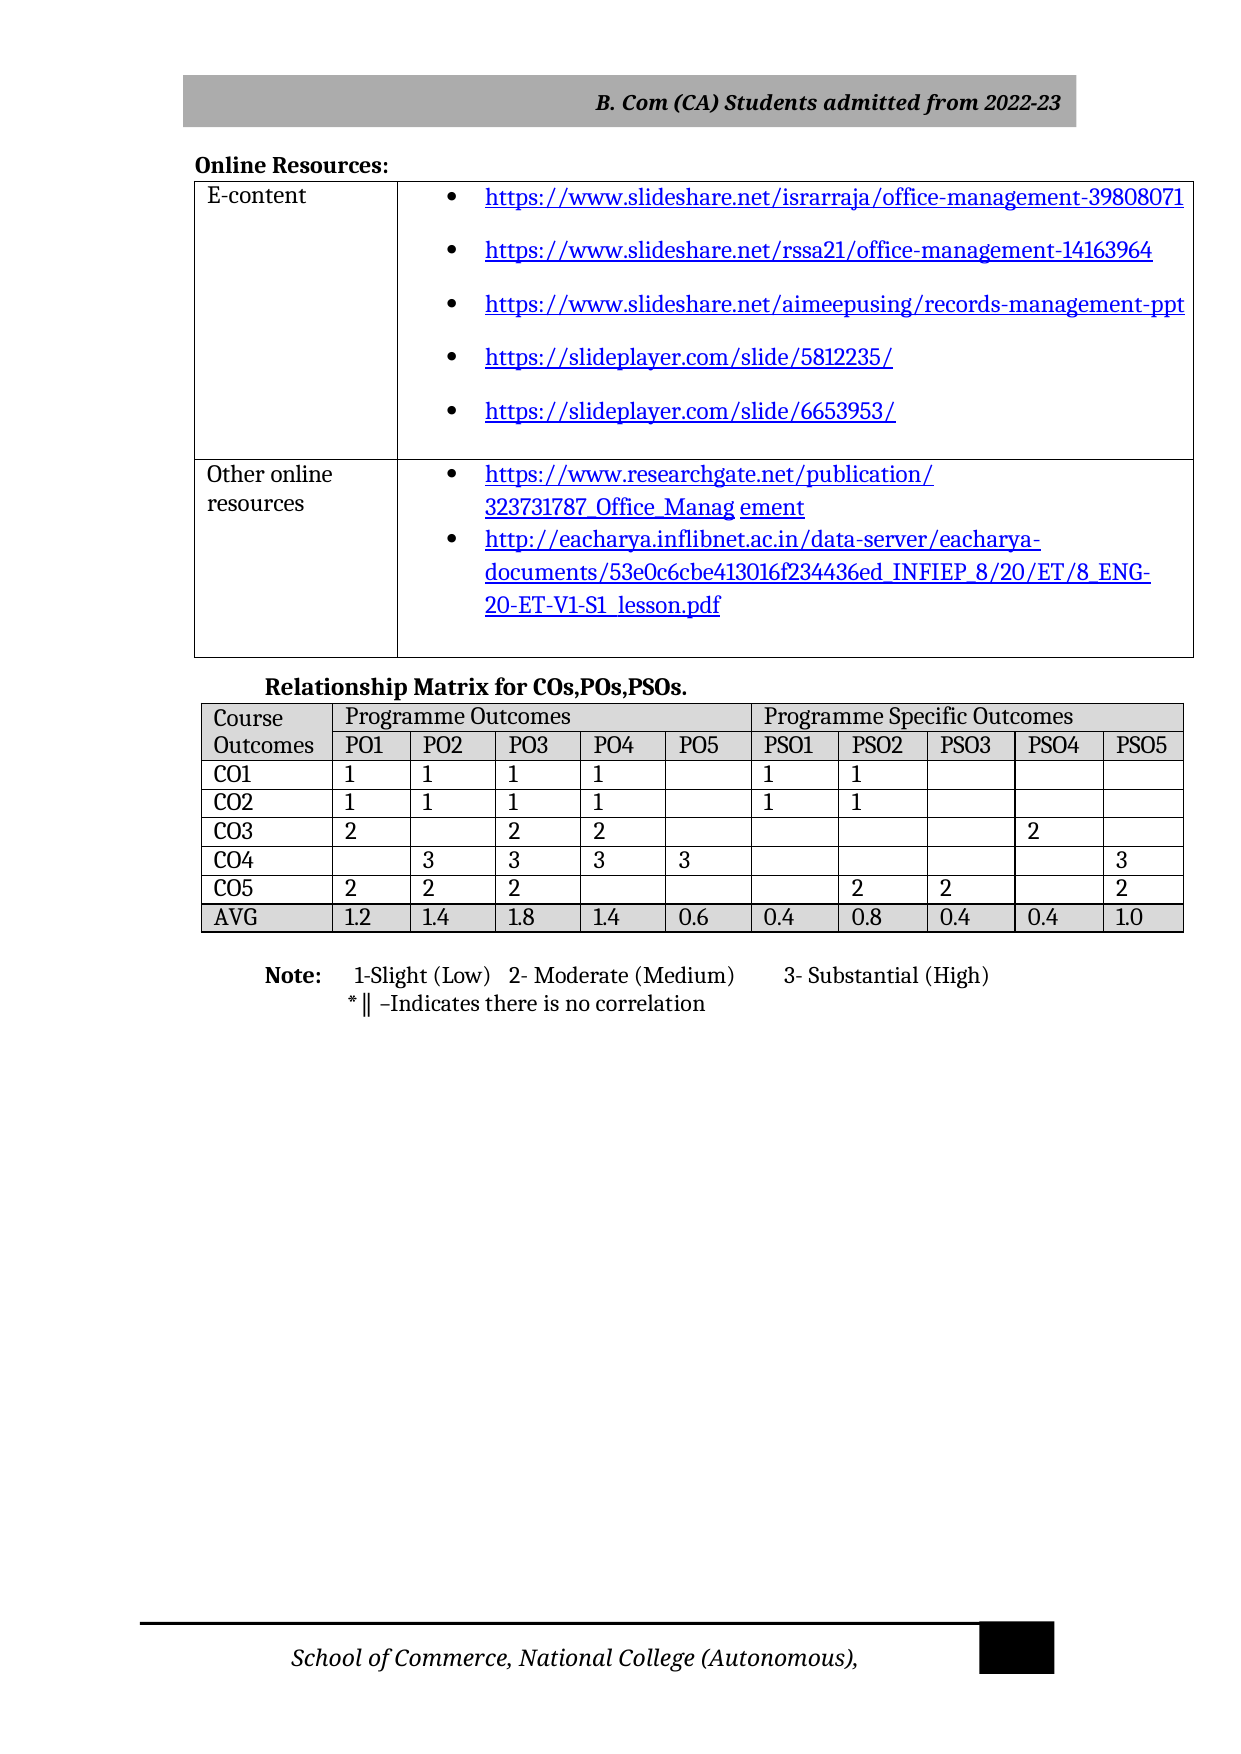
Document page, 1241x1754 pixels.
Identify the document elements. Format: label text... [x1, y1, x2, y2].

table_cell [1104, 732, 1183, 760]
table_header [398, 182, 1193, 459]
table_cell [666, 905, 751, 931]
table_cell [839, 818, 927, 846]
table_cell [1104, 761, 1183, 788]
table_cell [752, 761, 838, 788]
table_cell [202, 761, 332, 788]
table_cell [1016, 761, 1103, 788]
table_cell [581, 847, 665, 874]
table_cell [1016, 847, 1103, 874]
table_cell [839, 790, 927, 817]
subtitle Online Resources: [195, 152, 1134, 180]
text *‖ ―Indicates there is no correlation [346, 989, 1134, 1017]
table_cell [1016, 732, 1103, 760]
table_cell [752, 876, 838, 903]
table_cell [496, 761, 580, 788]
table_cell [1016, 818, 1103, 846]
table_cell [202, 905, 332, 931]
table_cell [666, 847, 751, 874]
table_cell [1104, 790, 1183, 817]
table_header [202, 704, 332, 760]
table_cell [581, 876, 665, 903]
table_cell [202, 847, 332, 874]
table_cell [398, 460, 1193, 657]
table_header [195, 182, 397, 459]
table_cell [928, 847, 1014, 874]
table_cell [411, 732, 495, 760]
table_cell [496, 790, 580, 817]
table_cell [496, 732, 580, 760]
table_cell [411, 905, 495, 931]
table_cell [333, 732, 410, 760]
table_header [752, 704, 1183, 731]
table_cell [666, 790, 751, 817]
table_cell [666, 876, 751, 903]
text Note: 1-Slight (Low) 2- Moderate (Medium) 3- Substantial (High) [264, 960, 1134, 989]
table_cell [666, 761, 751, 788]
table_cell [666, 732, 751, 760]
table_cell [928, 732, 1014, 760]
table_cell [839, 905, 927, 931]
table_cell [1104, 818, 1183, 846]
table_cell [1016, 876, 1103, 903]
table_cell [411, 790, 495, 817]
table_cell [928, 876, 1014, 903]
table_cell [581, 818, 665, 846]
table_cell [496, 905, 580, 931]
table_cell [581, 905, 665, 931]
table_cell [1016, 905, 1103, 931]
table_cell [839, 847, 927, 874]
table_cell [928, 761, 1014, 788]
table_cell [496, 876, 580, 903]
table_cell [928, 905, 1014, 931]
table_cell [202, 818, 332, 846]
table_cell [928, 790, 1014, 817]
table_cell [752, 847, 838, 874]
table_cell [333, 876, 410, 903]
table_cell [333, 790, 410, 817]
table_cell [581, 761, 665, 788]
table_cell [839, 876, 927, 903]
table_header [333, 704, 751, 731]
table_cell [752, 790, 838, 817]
text Relationship Matrix for COs,POs,PSOs. [264, 673, 1134, 702]
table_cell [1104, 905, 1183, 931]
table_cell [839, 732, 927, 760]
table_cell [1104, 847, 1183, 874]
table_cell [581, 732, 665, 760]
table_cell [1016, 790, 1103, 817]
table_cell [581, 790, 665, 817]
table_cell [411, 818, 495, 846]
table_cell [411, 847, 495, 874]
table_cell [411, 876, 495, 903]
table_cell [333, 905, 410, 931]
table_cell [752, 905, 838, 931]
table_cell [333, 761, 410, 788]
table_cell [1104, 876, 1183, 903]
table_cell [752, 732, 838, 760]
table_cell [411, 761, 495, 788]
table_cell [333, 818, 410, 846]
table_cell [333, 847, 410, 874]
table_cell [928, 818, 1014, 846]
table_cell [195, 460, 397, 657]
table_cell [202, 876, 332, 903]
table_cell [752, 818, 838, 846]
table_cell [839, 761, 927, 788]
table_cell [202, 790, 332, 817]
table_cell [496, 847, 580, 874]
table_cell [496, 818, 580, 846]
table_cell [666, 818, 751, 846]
